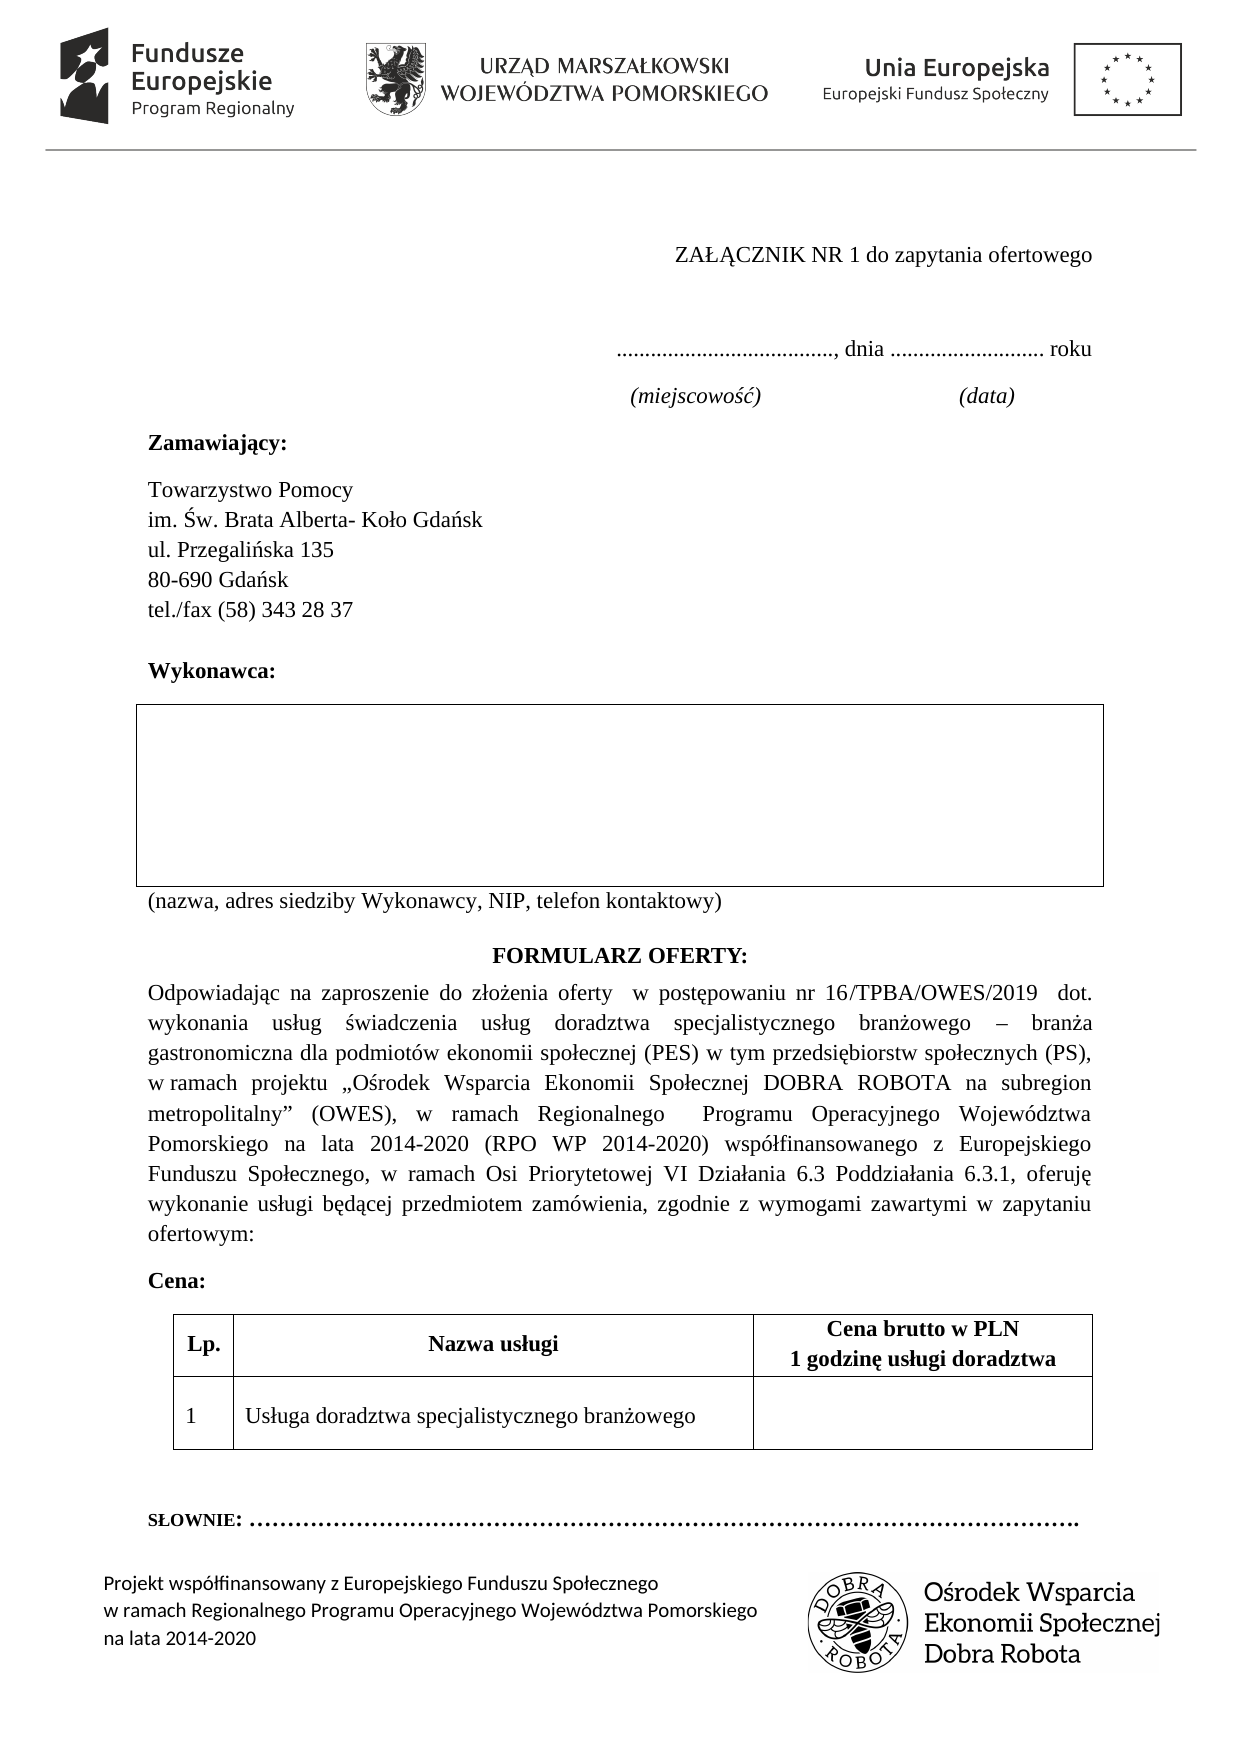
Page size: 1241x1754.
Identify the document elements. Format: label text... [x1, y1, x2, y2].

text Odpowiadając na zaproszenie do złożenia oferty w postępowaniu nr 16/TPBA/OWES/2019 dot. wykonania usług świadczenia usług doradztwa specjalistycznego branżowego – branża gastronomiczna dla podmiotów ekonomii społecznej (PES) w tym przedsiębiorstw społecznych (PS), w ramach projektu „Ośrodek Wsparcia Ekonomii Społecznej DOBRA ROBOTA na subregion metropolitalny” (OWES), w ramach Regionalnego Programu Operacyjnego Województwa Pomorskiego na lata 2014-2020 (RPO WP 2014-2020) współfinansowanego z Europejskiego Funduszu Społecznego, w ramach Osi Priorytetowej VI Działania 6.3 Poddziałania 6.3.1, oferuję wykonanie usługi będącej przedmiotem zamówienia, zgodnie z wymogami zawartymi w zapytaniu ofertowym: [148, 979, 1093, 1247]
text FORMULARZ OFERTY: [148, 942, 1093, 969]
text (miejscowość) (data) [516, 382, 1093, 408]
table_cell [754, 1377, 1092, 1449]
picture [45, 27, 1197, 151]
text tel./fax (58) 343 28 37 [148, 597, 1093, 623]
table_header Lp. [174, 1315, 233, 1376]
text Zamawiający: [148, 429, 1093, 455]
text 80-690 Gdańsk [148, 566, 1093, 593]
picture [807, 1572, 1160, 1673]
table_header [137, 705, 1103, 886]
text słownie: ………………………………………………………………………………………………. [148, 1505, 1092, 1531]
text (nazwa, adres siedziby Wykonawcy, NIP, telefon kontaktowy) [148, 887, 1093, 913]
text Wykonawca: [148, 657, 1093, 683]
text Cena: [148, 1267, 1093, 1294]
text ul. Przegalińska 135 [148, 536, 1093, 562]
table_cell Usługa doradztwa specjalistycznego branżowego [234, 1377, 753, 1449]
text ......................................, dnia ........................... roku [148, 335, 1093, 361]
table_header Nazwa usługi [234, 1315, 753, 1376]
text ZAŁĄCZNIK NR 1 do zapytania ofertowego [148, 241, 1093, 268]
text im. Św. Brata Alberta- Koło Gdańsk [148, 506, 1093, 532]
text Towarzystwo Pomocy [148, 476, 1093, 502]
table_cell 1 [174, 1377, 233, 1449]
table_header Cena brutto w PLN 1 godzinę usługi doradztwa [754, 1315, 1092, 1376]
